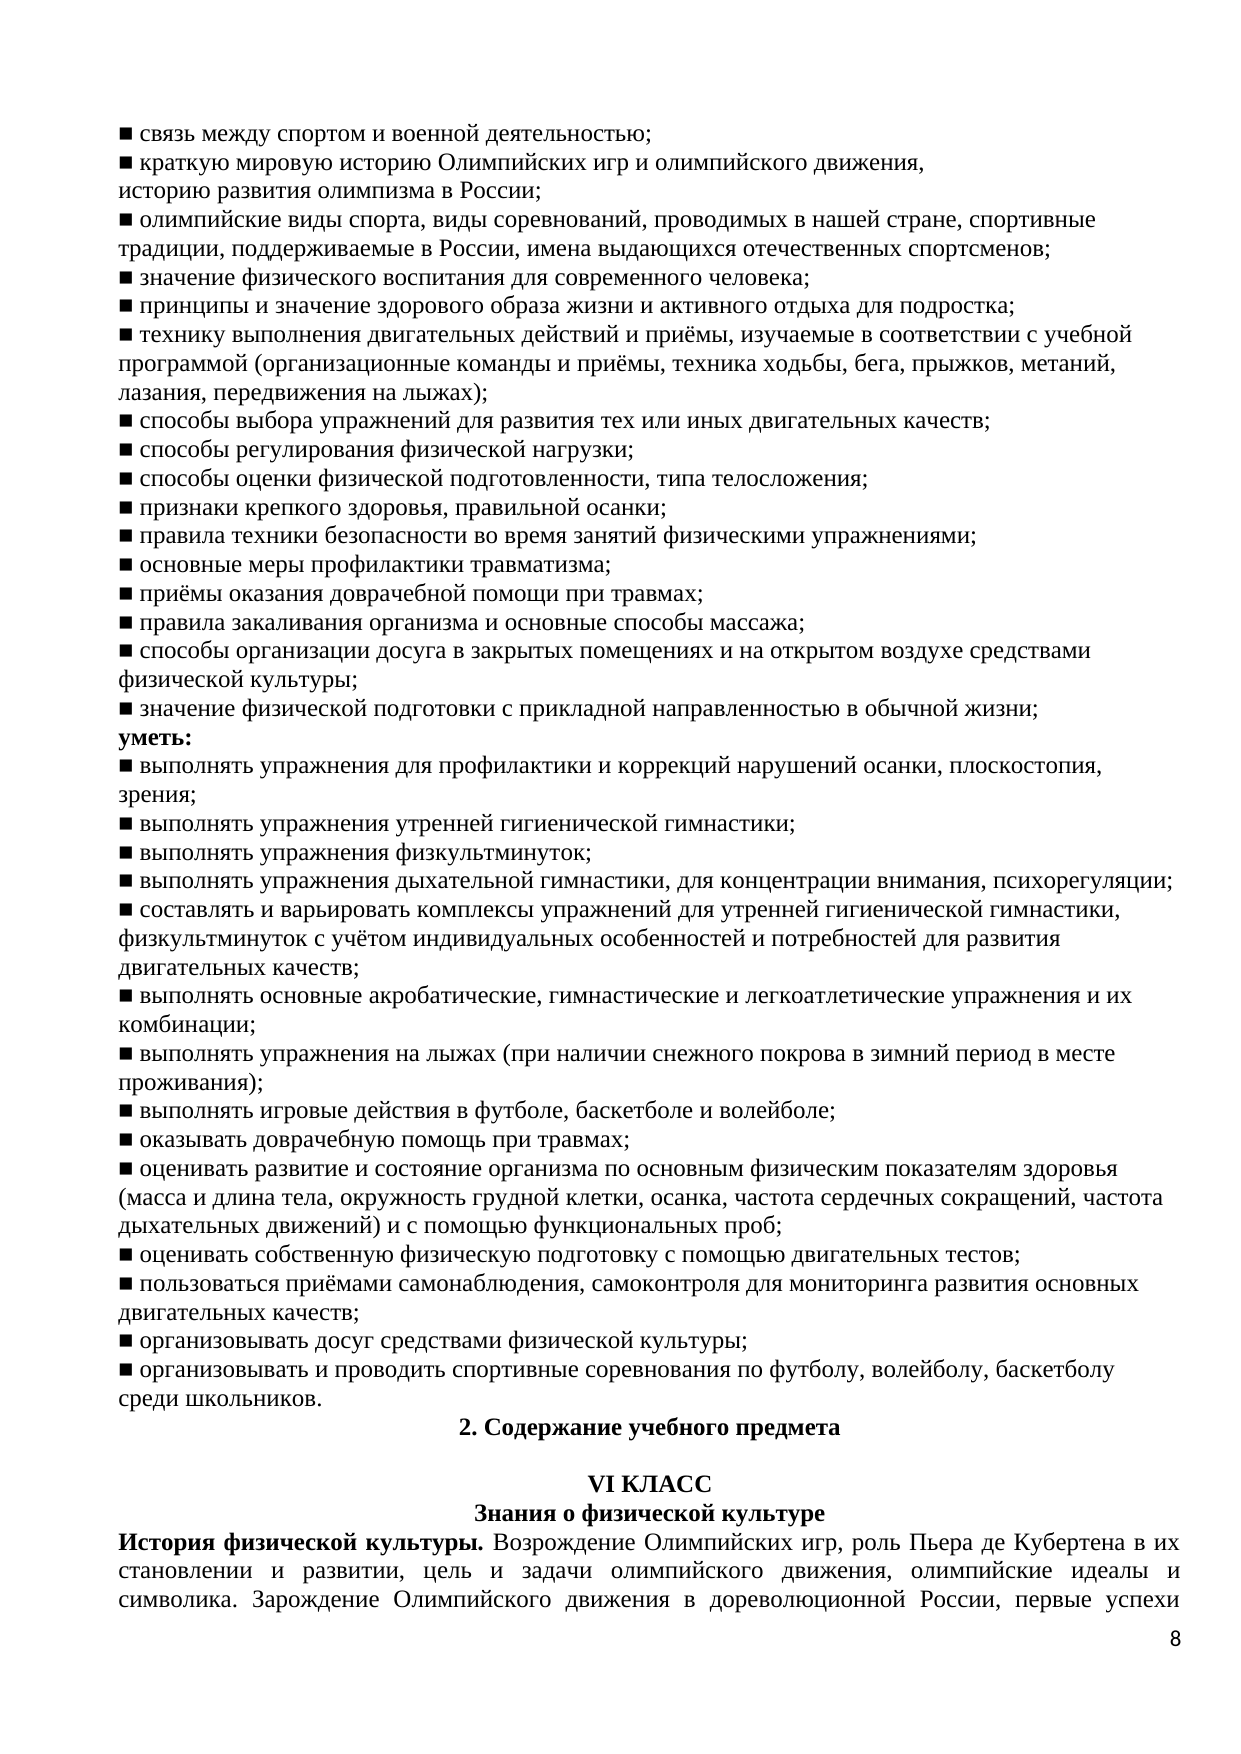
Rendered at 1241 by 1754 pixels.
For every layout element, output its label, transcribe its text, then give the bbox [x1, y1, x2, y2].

text ■ способы организации досуга в закрытых помещениях и на открытом воздухе средствами физической культуры; [118, 636, 1181, 693]
text ■ составлять и варьировать комплексы упражнений для утренней гигиенической гимнастики, физкультминуток с учётом индивидуальных особенностей и потребностей для развития двигательных качеств; [118, 894, 1181, 981]
text ■ оказывать доврачебную помощь при травмах; [118, 1124, 1181, 1153]
text ■ связь между спортом и военной деятельностью; [118, 118, 1181, 147]
text уметь: [118, 722, 1181, 751]
text Знания о физической культуре [118, 1498, 1181, 1527]
text ■ выполнять упражнения утренней гигиенической гимнастики; [118, 808, 1181, 837]
text ■ правила закаливания организма и основные способы массажа; [118, 607, 1181, 636]
text ■ олимпийские виды спорта, виды соревнований, проводимых в нашей стране, спортивные традиции, поддерживаемые в России, имена выдающихся отечественных спортсменов; [118, 204, 1181, 262]
text ■ признаки крепкого здоровья, правильной осанки; [118, 492, 1181, 521]
text ■ технику выполнения двигательных действий и приёмы, изучаемые в соответствии с учебной программой (организационные команды и приёмы, техника ходьбы, бега, прыжков, метаний, лазания, передвижения на лыжах); [118, 319, 1181, 406]
text ■ организовывать и проводить спортивные соревнования по футболу, волейболу, баскетболу среди школьников. [118, 1354, 1181, 1412]
text ■ значение физического воспитания для современного человека; [118, 262, 1181, 291]
text ■ выполнять основные акробатические, гимнастические и легкоатлетические упражнения и их комбинации; [118, 981, 1181, 1038]
text ■ оценивать собственную физическую подготовку с помощью двигательных тестов; [118, 1239, 1181, 1268]
text ■ основные меры профилактики травматизма; [118, 549, 1181, 578]
text ■ правила техники безопасности во время занятий физическими упражнениями; [118, 521, 1181, 549]
text ■ пользоваться приёмами самонаблюдения, самоконтроля для мониторинга развития основных двигательных качеств; [118, 1268, 1181, 1326]
text ■ выполнять игровые действия в футболе, баскетболе и волейболе; [118, 1096, 1181, 1124]
text ■ способы выбора упражнений для развития тех или иных двигательных качеств; [118, 406, 1181, 434]
text ■ приёмы оказания доврачебной помощи при травмах; [118, 578, 1181, 607]
text ■ оценивать развитие и состояние организма по основным физическим показателям здоровья (масса и длина тела, окружность грудной клетки, осанка, частота сердечных сокращений, частота дыхательных движений) и с помощью функциональных проб; [118, 1153, 1181, 1239]
text VI КЛАСС [118, 1469, 1181, 1498]
text ■ организовывать досуг средствами физической культуры; [118, 1326, 1181, 1354]
text ■ способы оценки физической подготовленности, типа телосложения; [118, 463, 1181, 492]
text ■ принципы и значение здорового образа жизни и активного отдыха для подростка; [118, 291, 1181, 319]
text ■ краткую мировую историю Олимпийских игр и олимпийского движения, [118, 147, 1181, 176]
text ■ выполнять упражнения физкультминуток; [118, 837, 1181, 866]
text ■ выполнять упражнения для профилактики и коррекций нарушений осанки, плоскостопия, зрения; [118, 751, 1181, 808]
text ■ выполнять упражнения дыхательной гимнастики, для концентрации внимания, психорегуляции; [118, 866, 1181, 894]
text 2. Содержание учебного предмета [118, 1412, 1181, 1441]
text ■ выполнять упражнения на лыжах (при наличии снежного покрова в зимний период в месте проживания); [118, 1038, 1181, 1096]
text историю развития олимпизма в России; [118, 176, 1181, 204]
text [118, 1527, 1181, 1613]
text ■ способы регулирования физической нагрузки; [118, 434, 1181, 463]
text ■ значение физической подготовки с прикладной направленностью в обычной жизни; [118, 693, 1181, 722]
